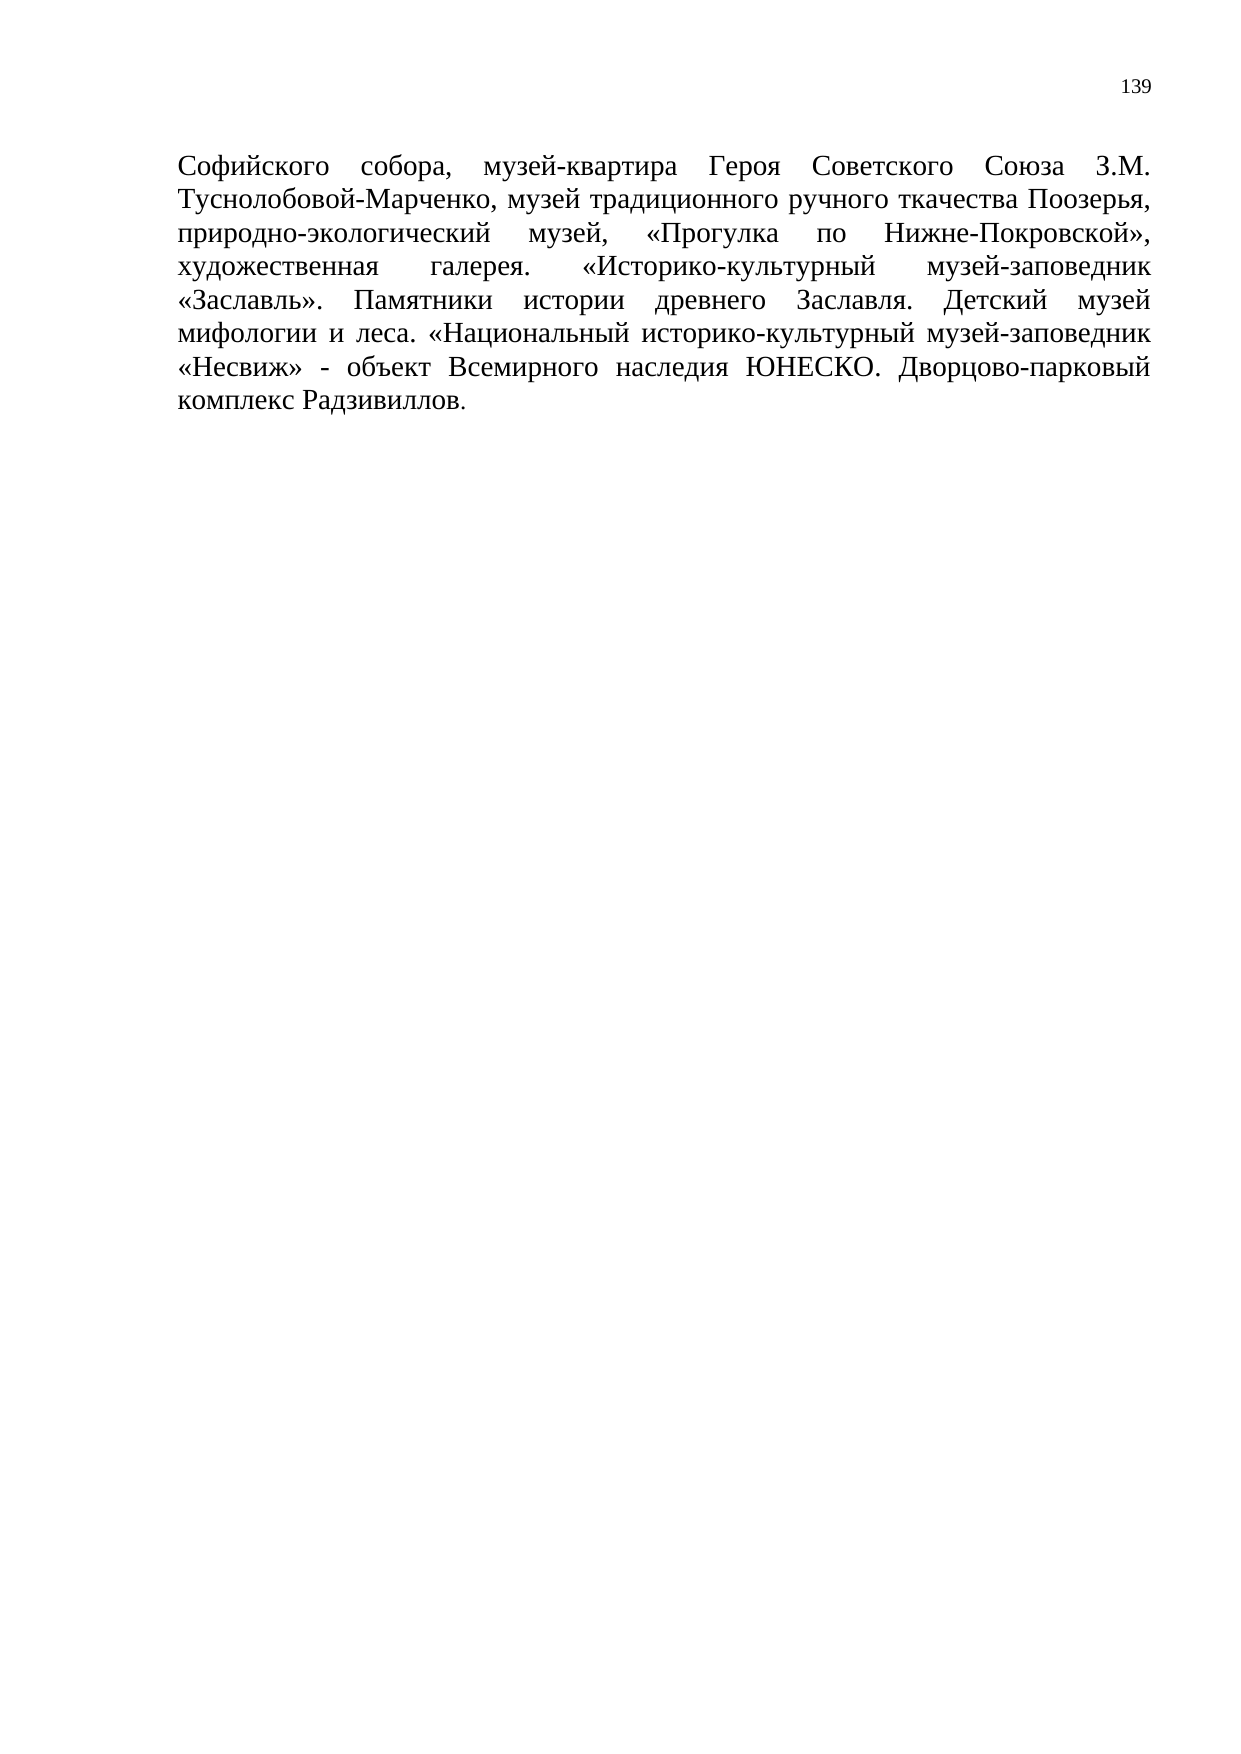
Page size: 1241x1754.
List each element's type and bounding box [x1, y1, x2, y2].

text [177, 148, 1152, 416]
